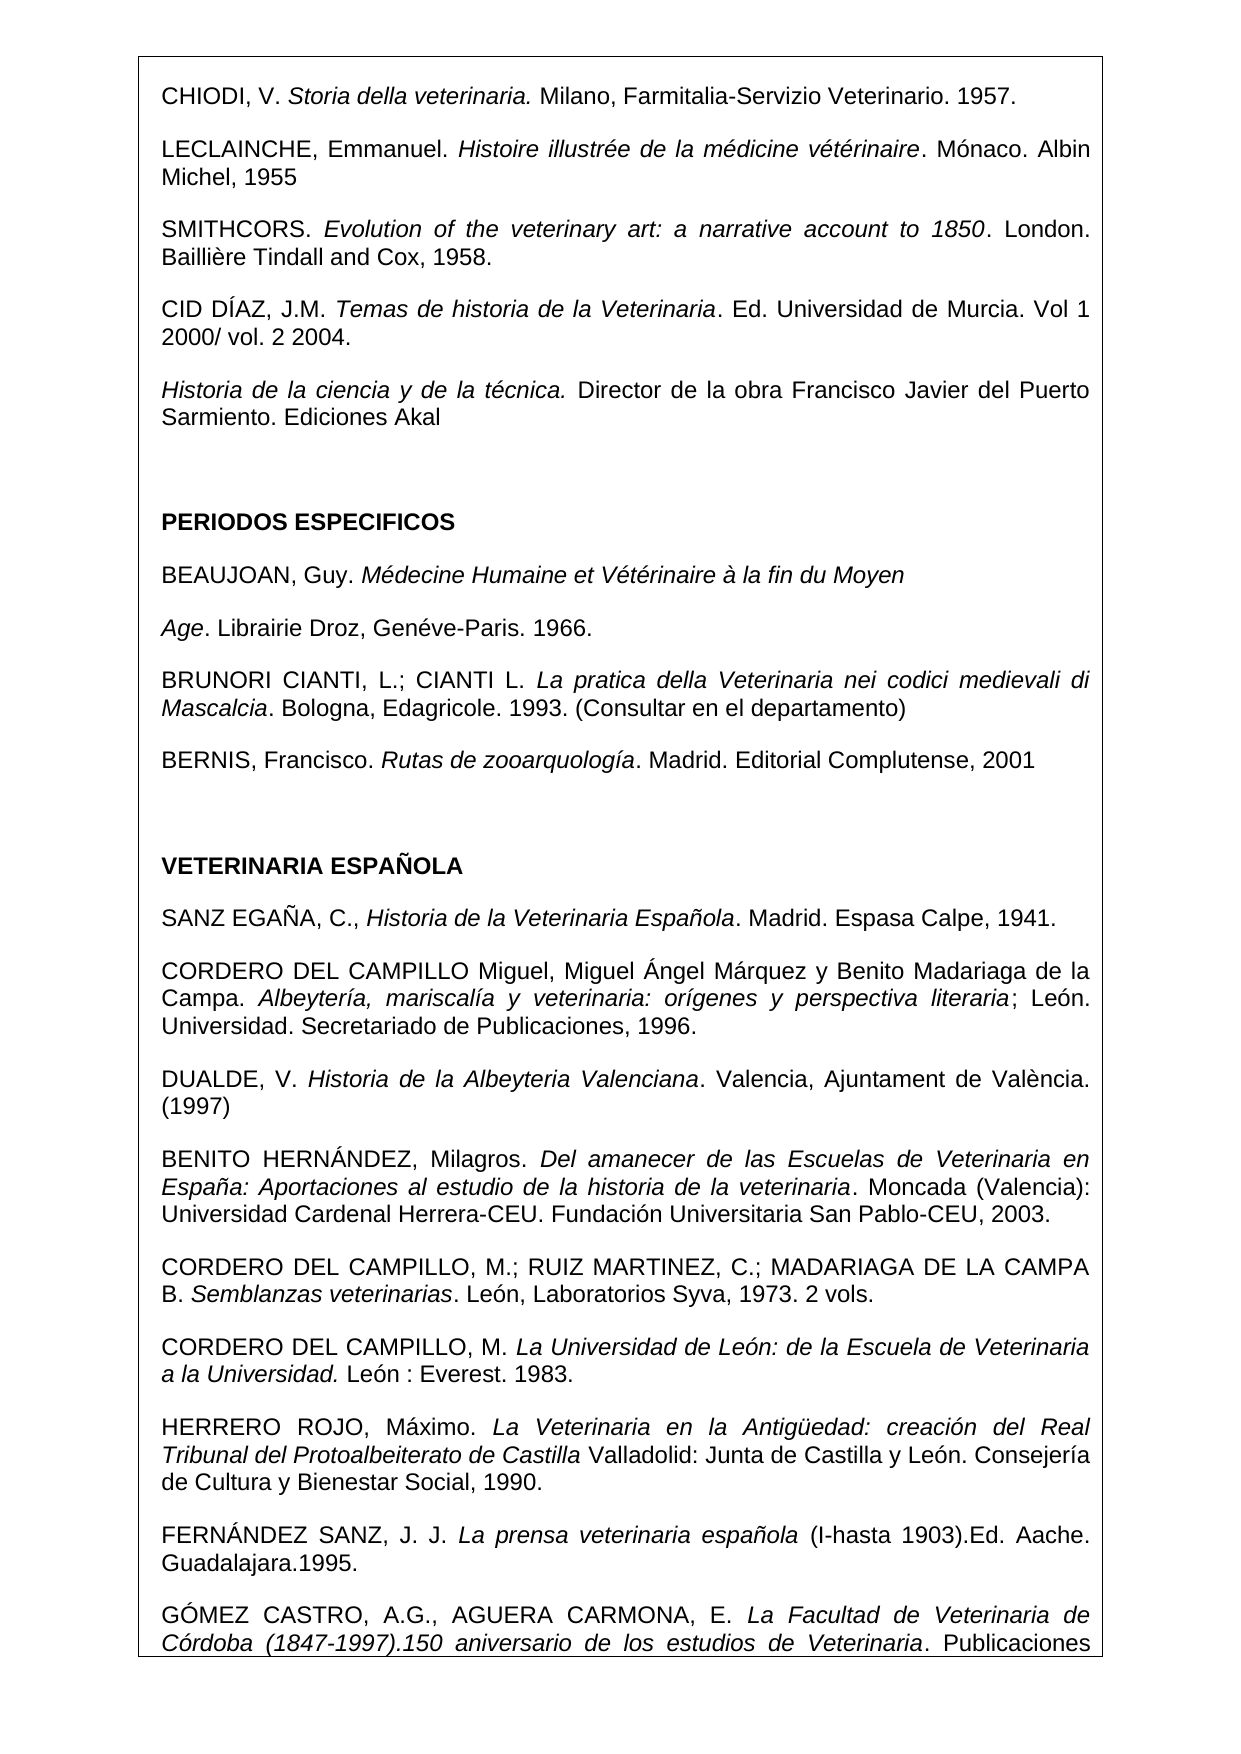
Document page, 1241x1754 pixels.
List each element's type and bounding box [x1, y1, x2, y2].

table_cell [139, 57, 1102, 1656]
